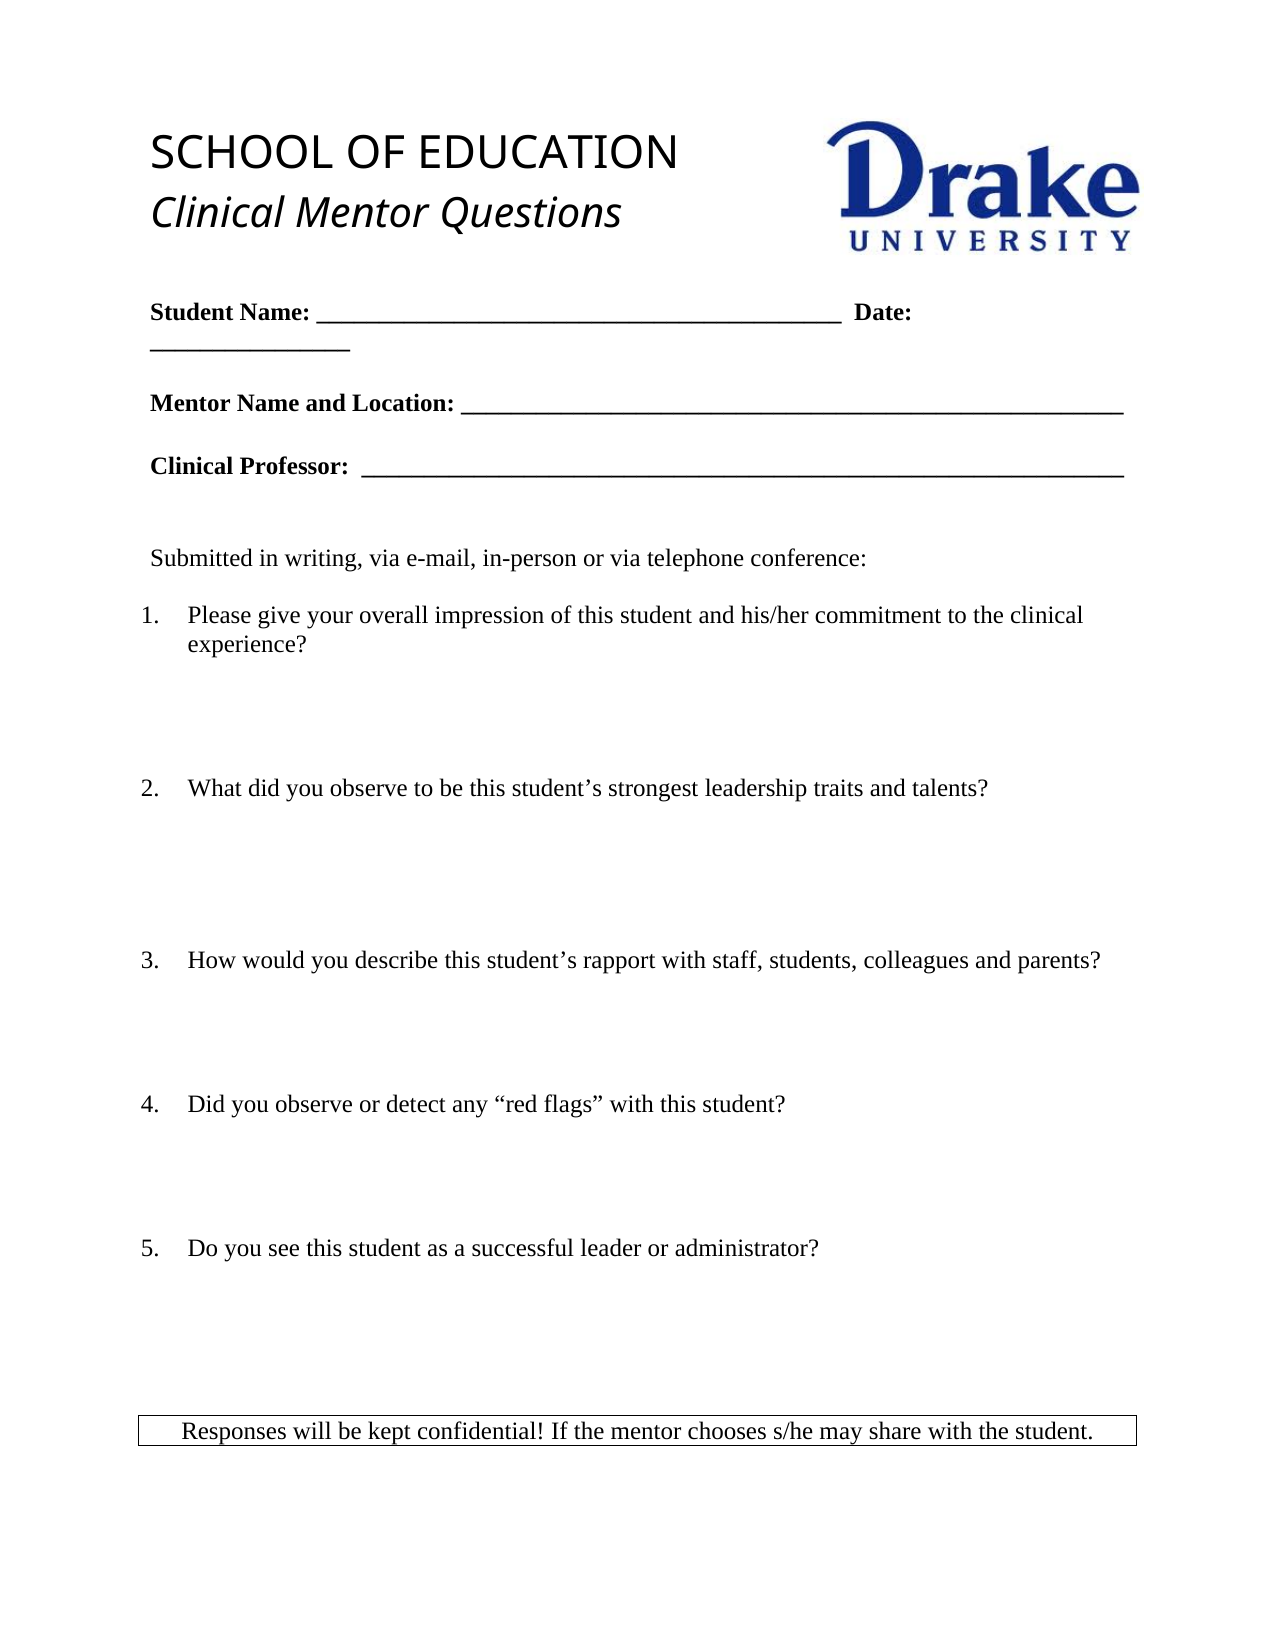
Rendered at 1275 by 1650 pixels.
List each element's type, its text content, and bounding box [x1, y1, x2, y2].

list Please give your overall impression of this student and his/her commitment to the clinical experience? [141, 600, 1125, 658]
list What did you observe to be this student’s strongest leadership traits and talents? [141, 773, 1125, 830]
text SCHOOL OF EDUCATION [150, 120, 1125, 182]
picture [806, 101, 1144, 271]
table_header Responses will be kept confidential! If the mentor chooses s/he may share with the student. [139, 1416, 1136, 1444]
text Clinical Mentor Questions [150, 182, 1125, 239]
text Mentor Name and Location: _____________________________________________________ [150, 388, 1125, 417]
list How would you describe this student’s rapport with staff, students, colleagues and parents? [141, 945, 1125, 1003]
text Clinical Professor: _____________________________________________________________ [150, 451, 1125, 480]
text Submitted in writing, via e-mail, in-person or via telephone conference: [150, 543, 1125, 571]
list Did you observe or detect any “red flags” with this student? [141, 1089, 1125, 1146]
text Student Name: __________________________________________ Date: ________________ [150, 297, 1125, 354]
list Do you see this student as a successful leader or administrator? [141, 1233, 1125, 1261]
